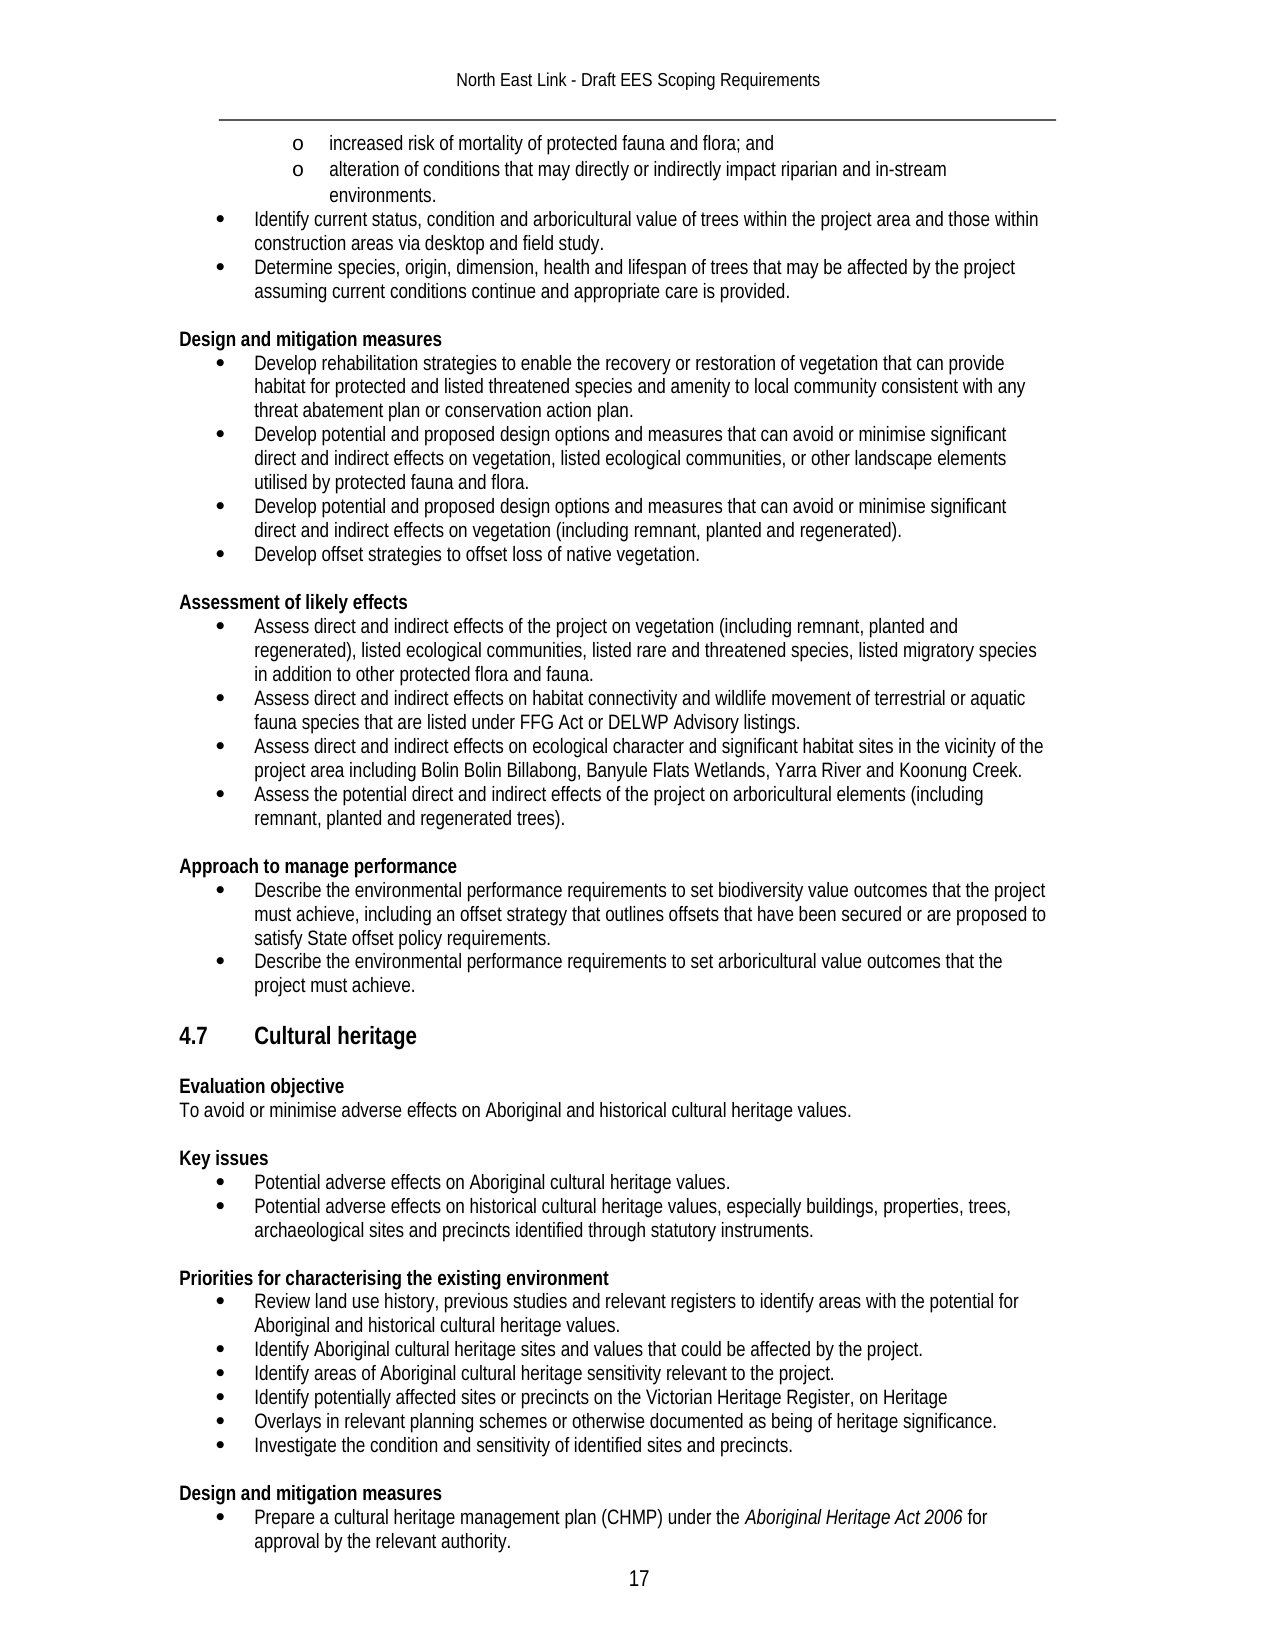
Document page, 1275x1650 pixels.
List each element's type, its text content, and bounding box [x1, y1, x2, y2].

text Priorities for characterising the existing environment [179, 1266, 1096, 1289]
text To avoid or minimise adverse effects on Aboriginal and historical cultural heritage values. [179, 1098, 1096, 1122]
list Potential adverse effects on Aboriginal cultural heritage values. [217, 1170, 1054, 1194]
text 4.7 Cultural heritage [179, 1021, 1096, 1050]
list Assess the potential direct and indirect effects of the project on arboricultural elements (including remnant, planted and regenerated trees). [217, 782, 1054, 829]
list Identify areas of Aboriginal cultural heritage sensitivity relevant to the project. [217, 1361, 1054, 1385]
list Develop rehabilitation strategies to enable the recovery or restoration of vegetation that can provide habitat for protected and listed threatened species and amenity to local community consistent with any threat abatement plan or conservation action plan. [217, 350, 1054, 422]
list Identify current status, condition and arboricultural value of trees within the project area and those within construction areas via desktop and field study. [217, 207, 1054, 254]
list increased risk of mortality of protected fauna and flora; and [292, 131, 1054, 157]
text Key issues [179, 1146, 1096, 1170]
text Evaluation objective [179, 1074, 1096, 1098]
list Assess direct and indirect effects of the project on vegetation (including remnant, planted and regenerated), listed ecological communities, listed rare and threatened species, listed migratory species in addition to other protected flora and fauna. [217, 614, 1054, 686]
list Assess direct and indirect effects on habitat connectivity and wildlife movement of terrestrial or aquatic fauna species that are listed under FFG Act or DELWP Advisory listings. [217, 686, 1054, 734]
list Identify potentially affected sites or precincts on the Victorian Heritage Register, on Heritage [217, 1385, 1054, 1409]
text Approach to manage performance [179, 853, 1096, 877]
list Investigate the condition and sensitivity of identified sites and precincts. [217, 1433, 1054, 1457]
list Identify Aboriginal cultural heritage sites and values that could be affected by the project. [217, 1337, 1054, 1361]
list Describe the environmental performance requirements to set arboricultural value outcomes that the project must achieve. [217, 949, 1054, 997]
list Assess direct and indirect effects on ecological character and significant habitat sites in the vicinity of the project area including Bolin Bolin Billabong, Banyule Flats Wetlands, Yarra River and Koonung Creek. [217, 734, 1054, 782]
text Design and mitigation measures [179, 1481, 1096, 1505]
list Develop potential and proposed design options and measures that can avoid or minimise significant direct and indirect effects on vegetation (including remnant, planted and regenerated). [217, 494, 1054, 542]
list Potential adverse effects on historical cultural heritage values, especially buildings, properties, trees, archaeological sites and precincts identified through statutory instruments. [217, 1194, 1054, 1242]
text Design and mitigation measures [179, 326, 1096, 350]
list Review land use history, previous studies and relevant registers to identify areas with the potential for Aboriginal and historical cultural heritage values. [217, 1289, 1054, 1337]
list Determine species, origin, dimension, health and lifespan of trees that may be affected by the project assuming current conditions continue and appropriate care is provided. [217, 254, 1054, 302]
list Develop offset strategies to offset loss of native vegetation. [217, 542, 1054, 566]
list Overlays in relevant planning schemes or otherwise documented as being of heritage significance. [217, 1409, 1054, 1433]
list Prepare a cultural heritage management plan (CHMP) under the Aboriginal Heritage Act 2006 for approval by the relevant authority. [217, 1505, 1054, 1553]
list Develop potential and proposed design options and measures that can avoid or minimise significant direct and indirect effects on vegetation, listed ecological communities, or other landscape elements utilised by protected fauna and flora. [217, 422, 1054, 494]
list Describe the environmental performance requirements to set biodiversity value outcomes that the project must achieve, including an offset strategy that outlines offsets that have been secured or are proposed to satisfy State offset policy requirements. [217, 877, 1054, 949]
list alteration of conditions that may directly or indirectly impact riparian and in-stream environments. [292, 157, 1054, 207]
text Assessment of likely effects [179, 590, 1096, 614]
